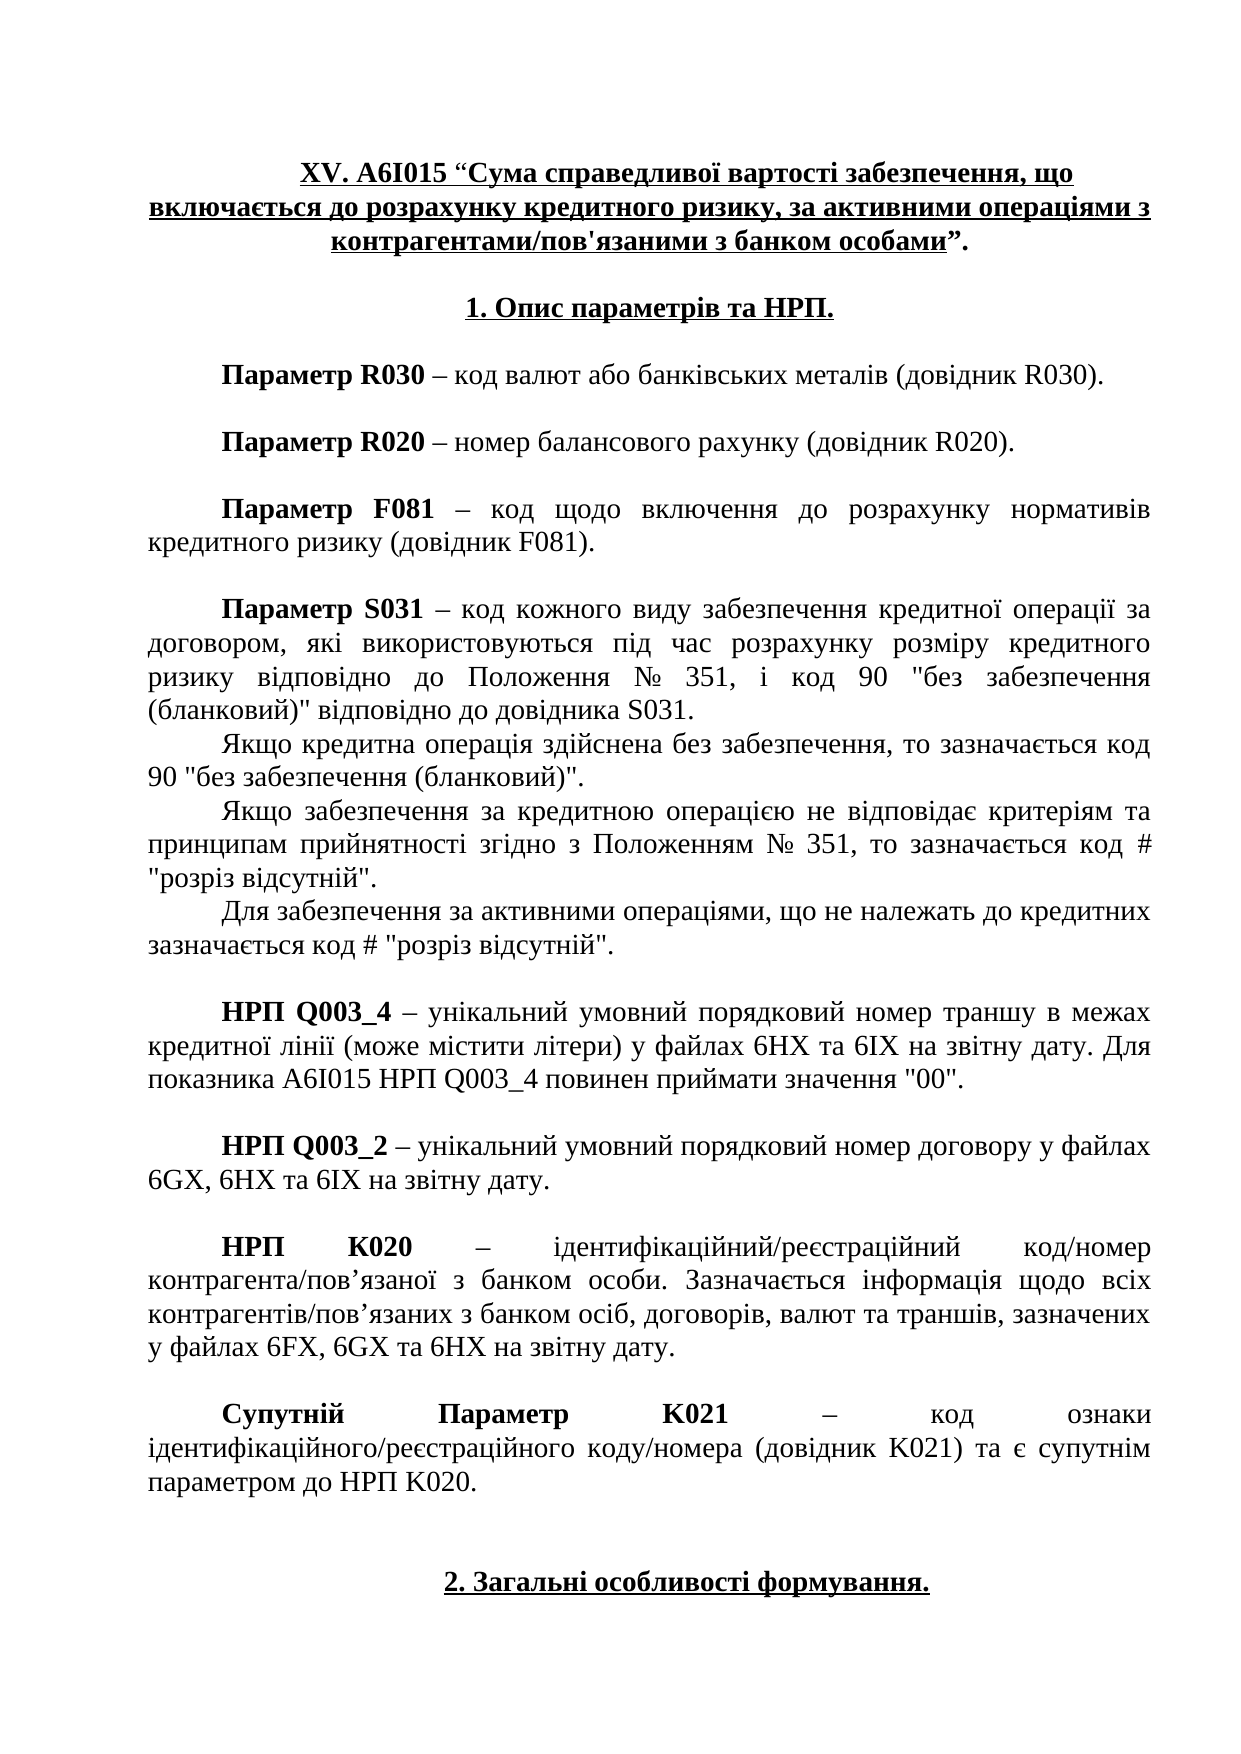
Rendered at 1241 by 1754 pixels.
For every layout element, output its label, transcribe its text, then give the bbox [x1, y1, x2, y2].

text Якщо кредитна операція здійснена без забезпечення, то зазначається код 90 "без забезпечення (бланковий)". [148, 726, 1152, 793]
text Параметр R030 – код валют або банківських металів (довідник R030). [148, 357, 1152, 390]
text НРП К020 – ідентифікаційний/реєстраційний код/номер контрагента/повʼязаної з банком особи. Зазначається інформація щодо всіх контрагентів/пов’язаних з банком осіб, договорів, валют та траншів, зазначених у файлах 6FX, 6GX та 6HX на звітну дату. [148, 1229, 1152, 1363]
text НРП Q003_4 – унікальний умовний порядковий номер траншу в межах кредитної лінії (може містити літери) у файлах 6HX та 6IX на звітну дату. Для показника A6I015 НРП Q003_4 повинен приймати значення "00". [148, 994, 1152, 1095]
text Якщо забезпечення за кредитною операцією не відповідає критеріям та принципам прийнятності згідно з Положенням № 351, то зазначається код # "розріз відсутній". [148, 793, 1152, 893]
text XV. A6I015 “Сума справедливої вартості забезпечення, що включається до розрахунку кредитного ризику, за активними операціями з контрагентами/пов'язаними з банком особами”. [148, 156, 1152, 256]
text НРП Q003_2 – унікальний умовний порядковий номер договору у файлах 6GX, 6HX та 6IX на звітну дату. [148, 1128, 1152, 1195]
text 2. Загальні особливості формування. [221, 1564, 1152, 1598]
text Супутній Параметр K021 – код ознаки ідентифікаційного/реєстраційного коду/номера (довідник K021) та є супутнім параметром до НРП K020. [148, 1397, 1152, 1497]
text Параметр F081 – код щодо включення до розрахунку нормативів кредитного ризику (довідник F081). [148, 491, 1152, 558]
text Для забезпечення за активними операціями, що не належать до кредитних зазначається код # "розріз відсутній". [148, 893, 1152, 961]
text Параметр R020 – номер балансового рахунку (довідник R020). [148, 424, 1152, 457]
text 1. Опис параметрів та НРП. [148, 290, 1152, 323]
text Параметр S031 – код кожного виду забезпечення кредитної операції за договором, які використовуються під час розрахунку розміру кредитного ризику відповідно до Положення № 351, і код 90 "без забезпечення (бланковий)" відповідно до довідника S031. [148, 592, 1152, 726]
